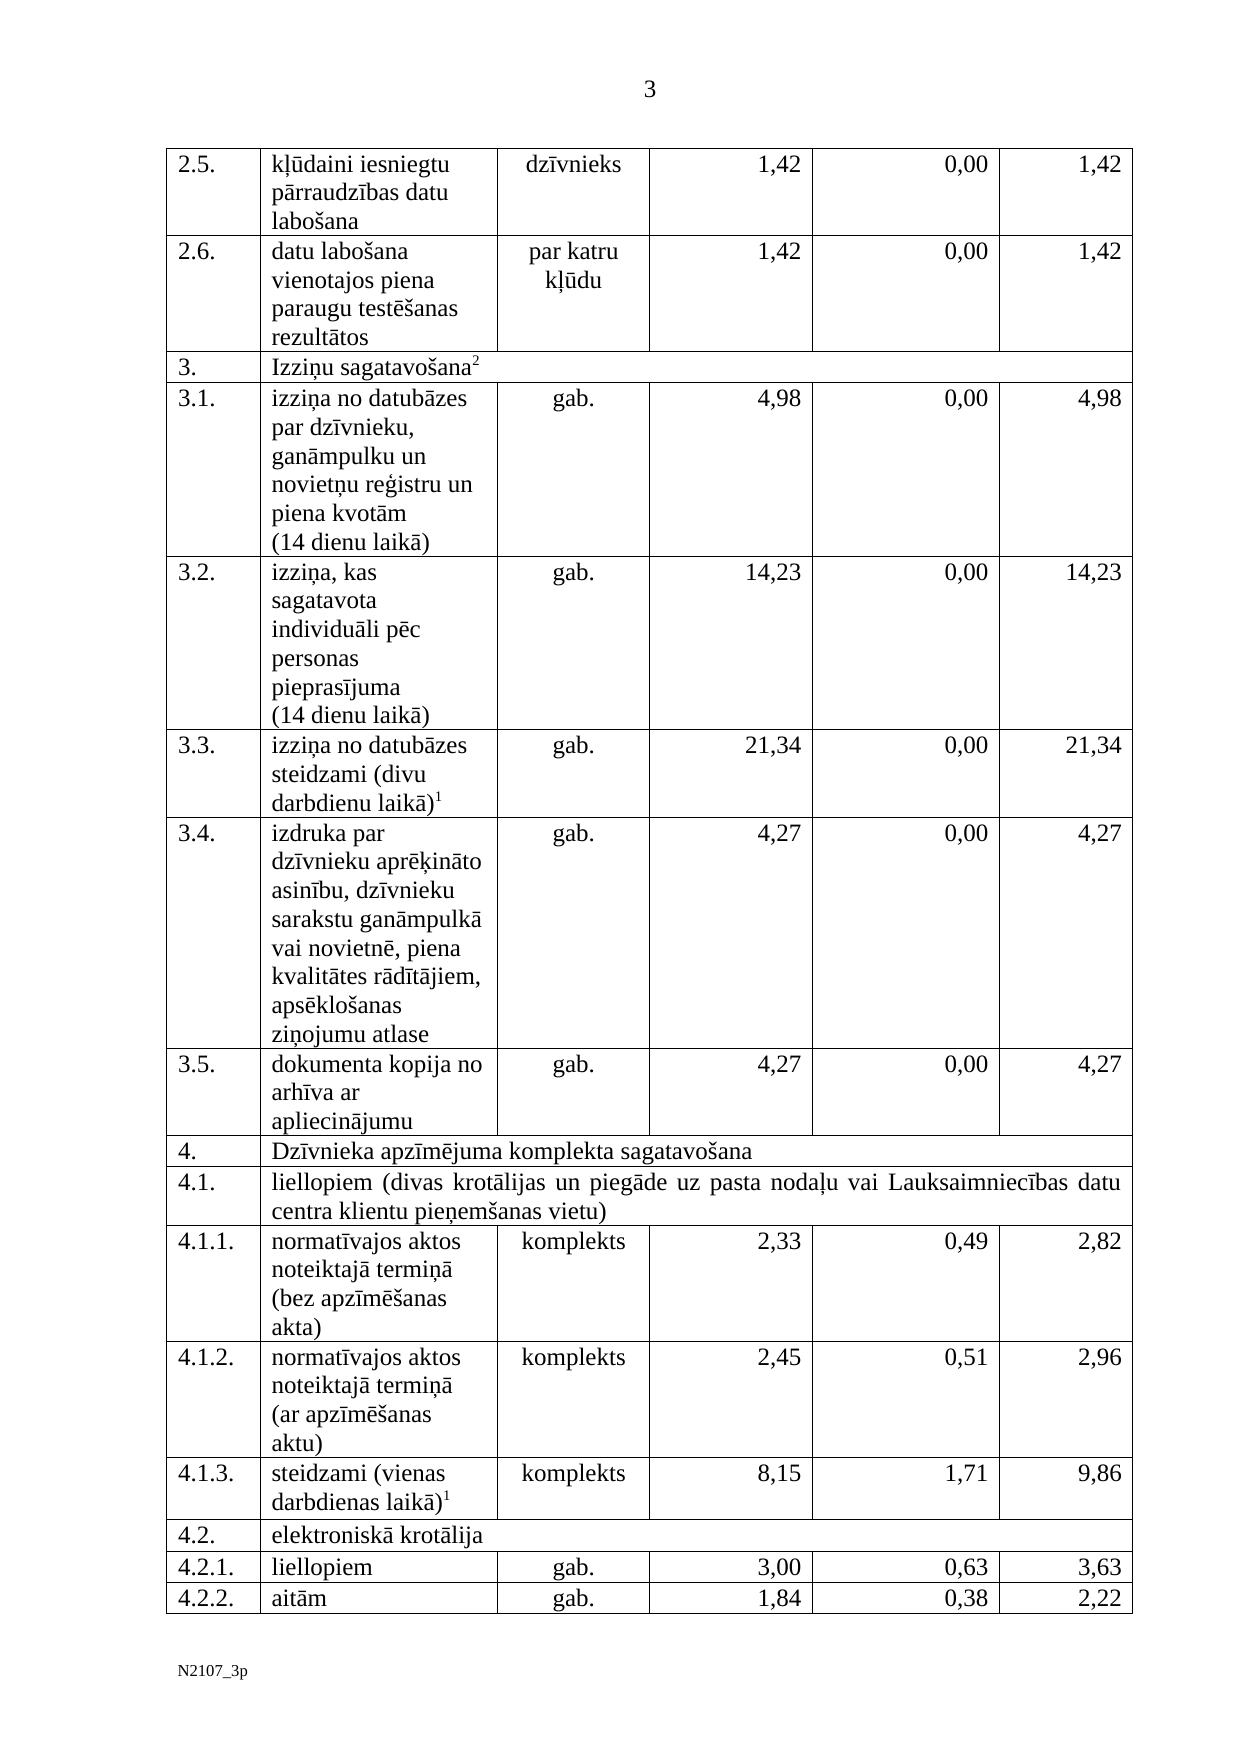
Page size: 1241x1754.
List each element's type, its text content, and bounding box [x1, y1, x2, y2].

table_cell 2,33 [650, 1226, 812, 1341]
table_cell 4.2. [167, 1520, 260, 1551]
table_cell dokumenta kopija no arhīva ar apliecinājumu [261, 1049, 497, 1135]
table_cell gab. [498, 1552, 649, 1582]
table_cell 0,00 [813, 383, 999, 556]
table_cell 1,42 [1000, 236, 1132, 351]
table_cell 4,98 [650, 383, 812, 556]
table_cell 3,00 [650, 1552, 812, 1582]
table_cell 21,34 [1000, 730, 1132, 817]
table_cell gab. [498, 1049, 649, 1135]
table_cell sagatavošana2 [261, 352, 1132, 382]
table_cell 0,51 [813, 1342, 999, 1457]
table_cell 3. [167, 352, 260, 382]
table_cell 4.1.1. [167, 1226, 260, 1341]
table_cell datu labošana vienotajos piena paraugu testēšanas rezultātos [261, 236, 497, 351]
table_cell 3,63 [1000, 1552, 1132, 1582]
table_header 1,42 [1000, 149, 1132, 235]
table_cell 4.1.3. [167, 1458, 260, 1519]
table_cell gab. [498, 557, 649, 729]
table_cell 0,63 [813, 1552, 999, 1582]
table_cell , kas sagatavota individuāli pēc personas pieprasījuma (14 dienu laikā) [261, 557, 497, 729]
table_header 2.5. [167, 149, 260, 235]
table_cell 14,23 [1000, 557, 1132, 729]
table_cell 3.4. [167, 818, 260, 1048]
table_cell normatīvajos noteiktajā termiņā (ar apzīmēšanas aktu) [261, 1342, 497, 1457]
table_cell 1,84 [650, 1583, 812, 1613]
table_cell komplekts [498, 1342, 649, 1457]
table_cell no datubāzes par dzīvnieku, ganāmpulku un novietņu reģistru un piena kvotām (14 dienu laikā) [261, 383, 497, 556]
table_cell 3.1. [167, 383, 260, 556]
table_cell 3.5. [167, 1049, 260, 1135]
table_cell 4,27 [650, 818, 812, 1048]
table_cell gab. [498, 818, 649, 1048]
table_cell 1,71 [813, 1458, 999, 1519]
table_cell 4,27 [1000, 1049, 1132, 1135]
table_cell 4,98 [1000, 383, 1132, 556]
table_cell normatīvajos noteiktajā termiņā (bez apzīmēšanas akta) [261, 1226, 497, 1341]
table_cell 21,34 [650, 730, 812, 817]
table_cell 4.1.2. [167, 1342, 260, 1457]
table_cell 0,00 [813, 1049, 999, 1135]
table_cell 4.2.1. [167, 1552, 260, 1582]
table_cell liellopiem (divas krotālijas un piegāde uz pasta nodaļu vai Lauksaimniecības datu centra klientu pieņemšanas vietu) [261, 1167, 1132, 1225]
table_cell komplekts [498, 1458, 649, 1519]
table_cell komplekts [498, 1226, 649, 1341]
table_header 1,42 [650, 149, 812, 235]
table_cell 2,22 [1000, 1583, 1132, 1613]
table_header dzīvnieks [498, 149, 649, 235]
table_cell gab. [498, 1583, 649, 1613]
table_cell izdruka par dzīvnieku aprēķināto asinību, dzīvnieku sarakstu ganāmpulkā vai novietnē, piena kvalitātes rādītājiem, apsēklošanas atlase [261, 818, 497, 1048]
table_cell 4.2.2. [167, 1583, 260, 1613]
table_cell 0,49 [813, 1226, 999, 1341]
table_cell Dzīvnieka apzīmējuma komplekta sagatavošana [261, 1136, 1132, 1166]
table_cell 0,00 [813, 818, 999, 1048]
table_cell 1,42 [650, 236, 812, 351]
table_cell 2,45 [650, 1342, 812, 1457]
table_cell gab. [498, 730, 649, 817]
table_cell 3.2. [167, 557, 260, 729]
table_header kļūdaini iesniegtu pārraudzības datu labošana [261, 149, 497, 235]
table_cell elektroniskā krotālija [261, 1520, 1132, 1551]
table_cell 0,00 [813, 236, 999, 351]
table_cell par katru kļūdu [498, 236, 649, 351]
table_cell izziņa no datubāzes steidzami (divu darbdienu laikā)1 [261, 730, 497, 817]
table_cell gab. [498, 383, 649, 556]
table_cell 0,00 [813, 557, 999, 729]
table_cell 4. [167, 1136, 260, 1166]
table_cell 9,86 [1000, 1458, 1132, 1519]
table_cell 2,96 [1000, 1342, 1132, 1457]
table_cell 0,38 [813, 1583, 999, 1613]
table_cell 4.1. [167, 1167, 260, 1225]
table_cell 2.6. [167, 236, 260, 351]
table_cell liellopiem [261, 1552, 497, 1582]
table_cell 8,15 [650, 1458, 812, 1519]
table_cell 3.3. [167, 730, 260, 817]
table_cell 0,00 [813, 730, 999, 817]
table_cell steidzami (vienas darbdienas laikā)1 [261, 1458, 497, 1519]
table_cell aitām [261, 1583, 497, 1613]
table_cell 4,27 [1000, 818, 1132, 1048]
table_cell 14,23 [650, 557, 812, 729]
table_cell 2,82 [1000, 1226, 1132, 1341]
table_header 0,00 [813, 149, 999, 235]
table_cell 4,27 [650, 1049, 812, 1135]
